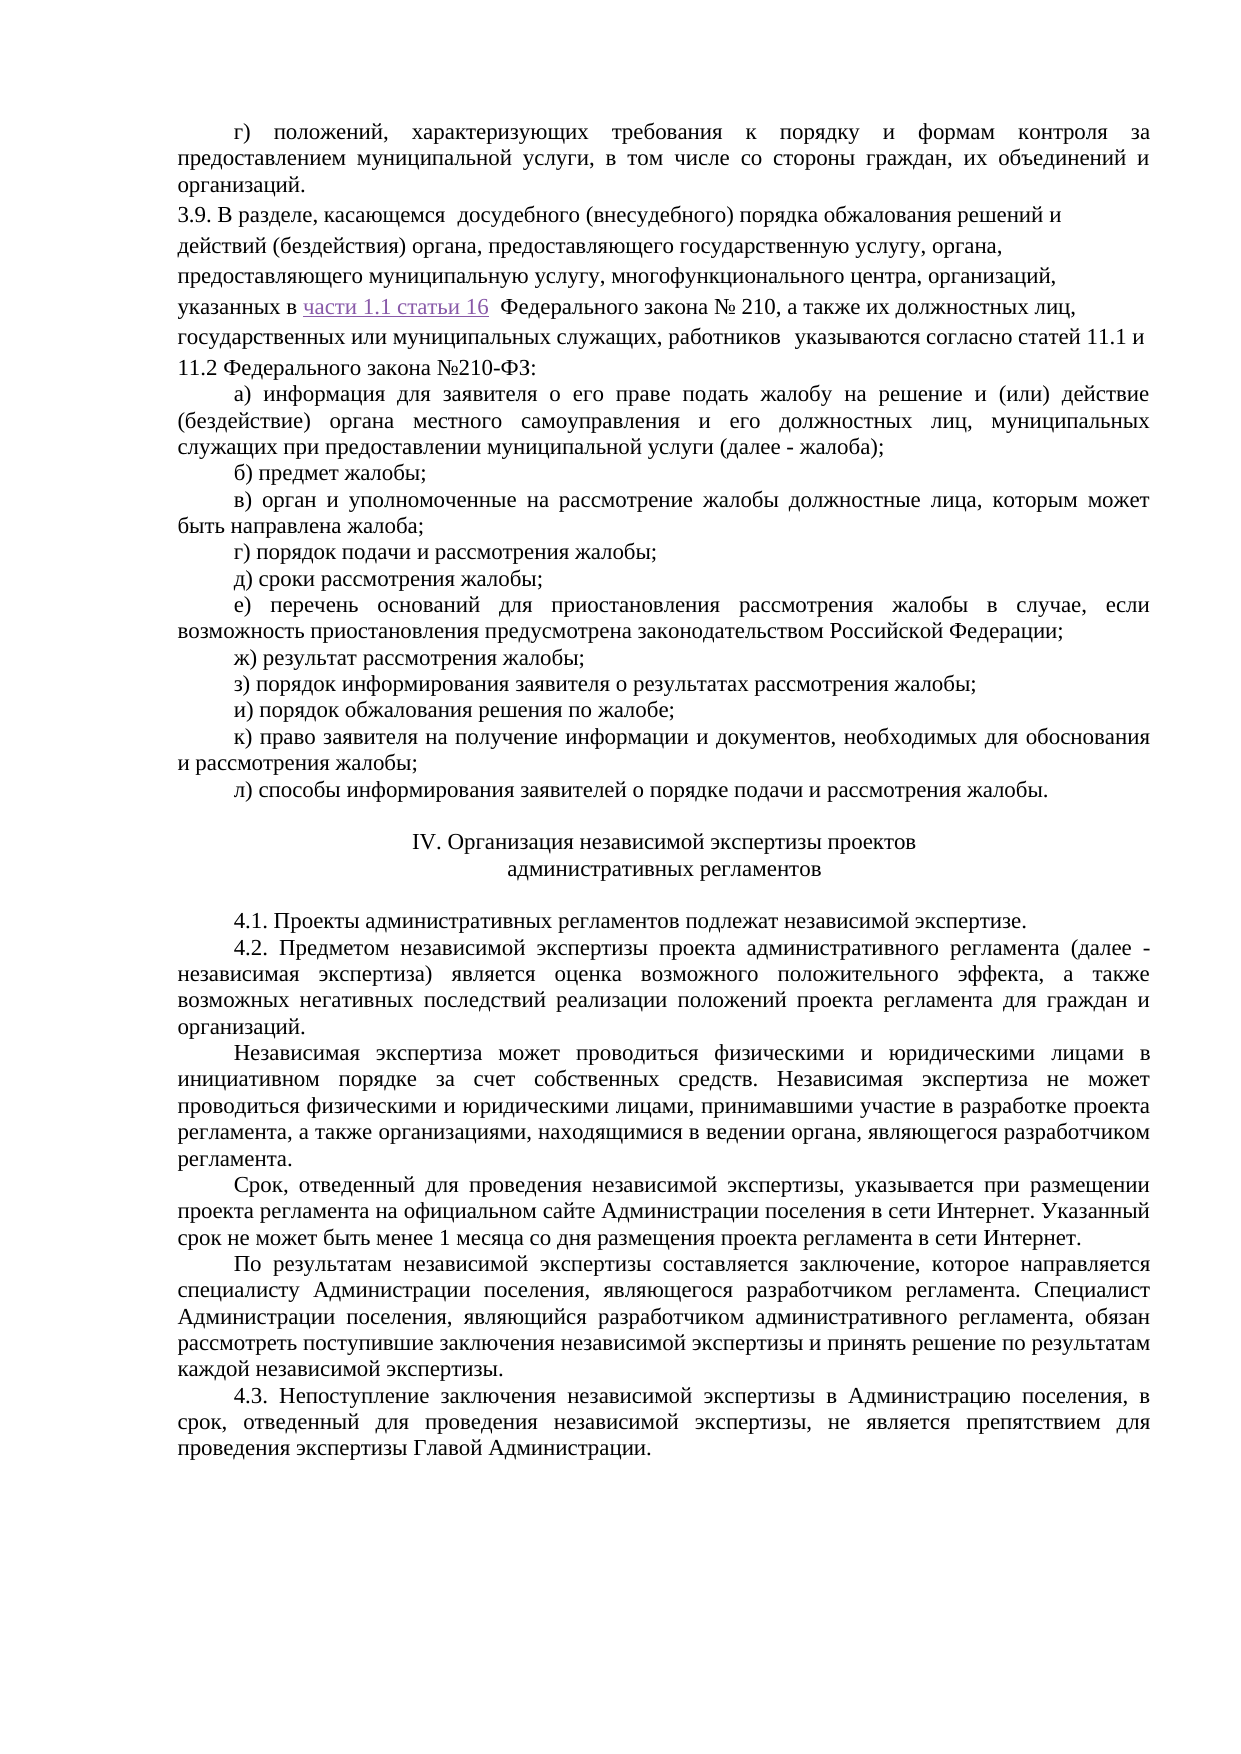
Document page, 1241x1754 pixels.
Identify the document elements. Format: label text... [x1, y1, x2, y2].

text з) порядок информирования заявителя о результатах рассмотрения жалобы; [177, 670, 1152, 697]
text 4.1. Проекты административных регламентов подлежат независимой экспертизе. [177, 907, 1152, 934]
text По результатам независимой экспертизы составляется заключение, которое направляется специалисту Администрации поселения, являющегося разработчиком регламента. Специалист Администрации поселения, являющийся разработчиком административного регламента, обязан рассмотреть поступившие заключения независимой экспертизы и принять решение по результатам каждой независимой экспертизы. [177, 1250, 1152, 1382]
text 4.3. Непоступление заключения независимой экспертизы в Администрацию поселения, в срок, отведенный для проведения независимой экспертизы, не является препятствием для проведения экспертизы Главой Администрации. [177, 1382, 1152, 1461]
text к) право заявителя на получение информации и документов, необходимых для обоснования и рассмотрения жалобы; [177, 723, 1152, 776]
text а) информация для заявителя о его праве подать жалобу на решение и (или) действие (бездействие) органа местного самоуправления и его должностных лиц, муниципальных служащих при предоставлении муниципальной услуги (далее - жалоба); [177, 380, 1152, 459]
text 4.2. Предметом независимой экспертизы проекта административного регламента (далее - независимая экспертиза) является оценка возможного положительного эффекта, а также возможных негативных последствий реализации положений проекта регламента для граждан и организаций. [177, 934, 1152, 1039]
text е) перечень оснований для приостановления рассмотрения жалобы в случае, если возможность приостановления предусмотрена законодательством Российской Федерации; [177, 591, 1152, 644]
text Срок, отведенный для проведения независимой экспертизы, указывается при размещении проекта регламента на официальном сайте Администрации поселения в сети Интернет. Указанный срок не может быть менее 1 месяца со дня размещения проекта регламента в сети Интернет. [177, 1171, 1152, 1250]
text б) предмет жалобы; [177, 459, 1152, 486]
text г) положений, характеризующих требования к порядку и формам контроля за предоставлением муниципальной услуги, в том числе со стороны граждан, их объединений и организаций. [177, 118, 1152, 197]
text 3.9. В разделе, касающемся досудебного (внесудебного) порядка обжалования решений и действий (бездействия) органа, предоставляющего государственную услугу, органа, предоставляющего муниципальную услугу, многофункционального центра, организаций, указанных в части 1.1 статьи 16 Федерального закона № 210, а также их должностных лиц, государственных или муниципальных служащих, работников указываются согласно статей 11.1 и 11.2 Федерального закона №210-ФЗ: [177, 197, 1152, 380]
text ж) результат рассмотрения жалобы; [177, 644, 1152, 670]
text IV. Организация независимой экспертизы проектов [177, 828, 1152, 855]
text в) орган и уполномоченные на рассмотрение жалобы должностные лица, которым может быть направлена жалоба; [177, 486, 1152, 538]
text г) порядок подачи и рассмотрения жалобы; [177, 538, 1152, 565]
text Независимая экспертиза может проводиться физическими и юридическими лицами в инициативном порядке за счет собственных средств. Независимая экспертиза не может проводиться физическими и юридическими лицами, принимавшими участие в разработке проекта регламента, а также организациями, находящимися в ведении органа, являющегося разработчиком регламента. [177, 1039, 1152, 1171]
text административных регламентов [177, 855, 1152, 881]
text д) сроки рассмотрения жалобы; [177, 565, 1152, 591]
text и) порядок обжалования решения по жалобе; [177, 697, 1152, 723]
text л) способы информирования заявителей о порядке подачи и рассмотрения жалобы. [177, 776, 1152, 802]
